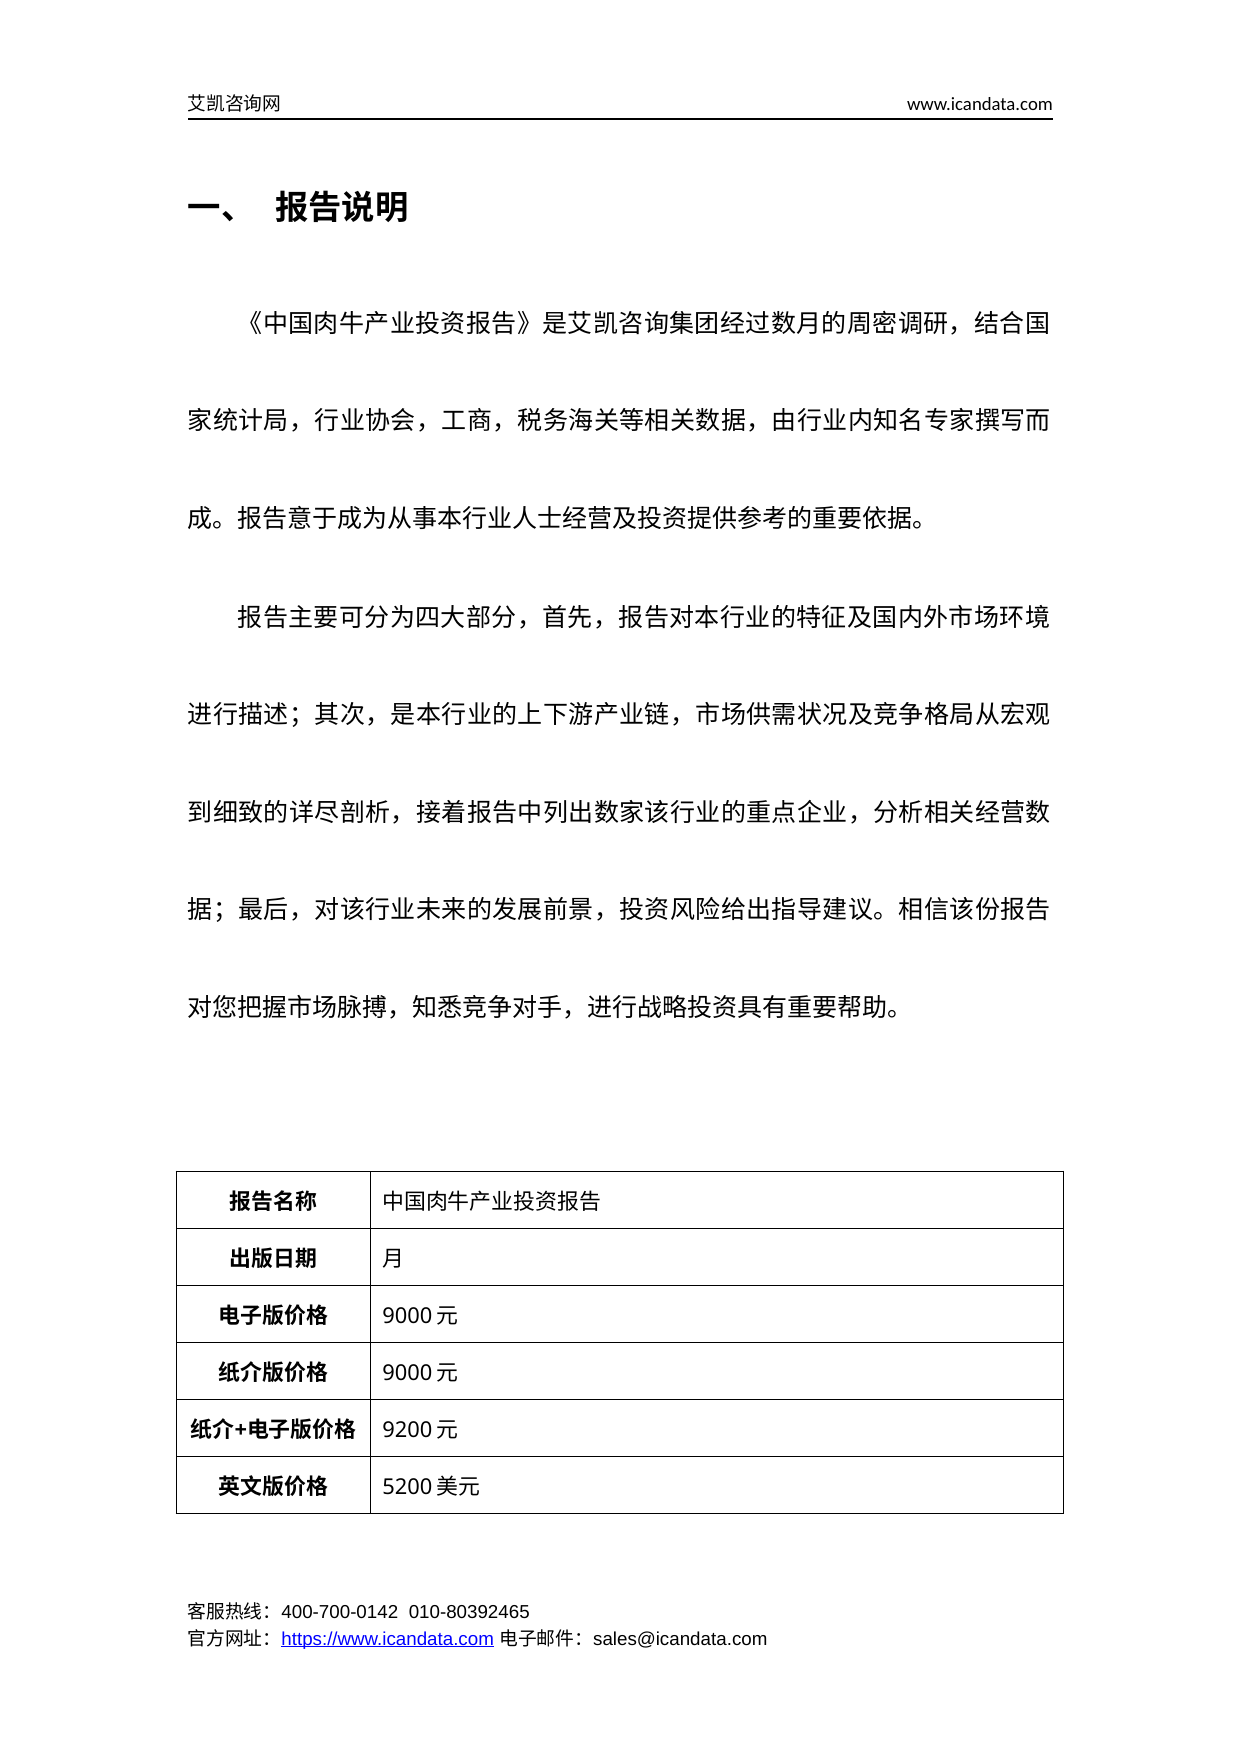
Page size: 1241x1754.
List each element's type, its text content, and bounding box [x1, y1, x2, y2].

table_cell 电子版价格 [177, 1286, 370, 1342]
subtitle 报告说明 [187, 172, 1053, 237]
table_cell 9000元 [371, 1343, 1063, 1399]
table_cell 9000元 [371, 1286, 1063, 1342]
text 报告主要可分为四大部分，首先，报告对本行业的特征及国内外市场环境进行描述；其次，是本行业的上下游产业链，市场供需状况及竞争格局从宏观到细致的详尽剖析，接着报告中列出数家该行业的重点企业，分析相关经营数据；最后，对该行业未来的发展前景，投资风险给出指导建议。相信该份报告对您把握市场脉搏，知悉竞争对手，进行战略投资具有重要帮助。 [187, 583, 1053, 1038]
table_cell 9200元 [371, 1400, 1063, 1456]
table_cell 纸介版价格 [177, 1343, 370, 1399]
table_cell 5200美元 [371, 1457, 1063, 1513]
table_cell 英文版价格 [177, 1457, 370, 1513]
table_cell 月 [371, 1229, 1063, 1285]
text 《中国肉牛产业投资报告》是艾凯咨询集团经过数月的周密调研，结合国家统计局，行业协会，工商，税务海关等相关数据，由行业内知名专家撰写而成。报告意于成为从事本行业人士经营及投资提供参考的重要依据。 [187, 289, 1053, 549]
table_header 中国肉牛产业投资报告 [371, 1172, 1063, 1228]
table_cell 出版日期 [177, 1229, 370, 1285]
table_cell 纸介+电子版价格 [177, 1400, 370, 1456]
table_header 报告名称 [177, 1172, 370, 1228]
